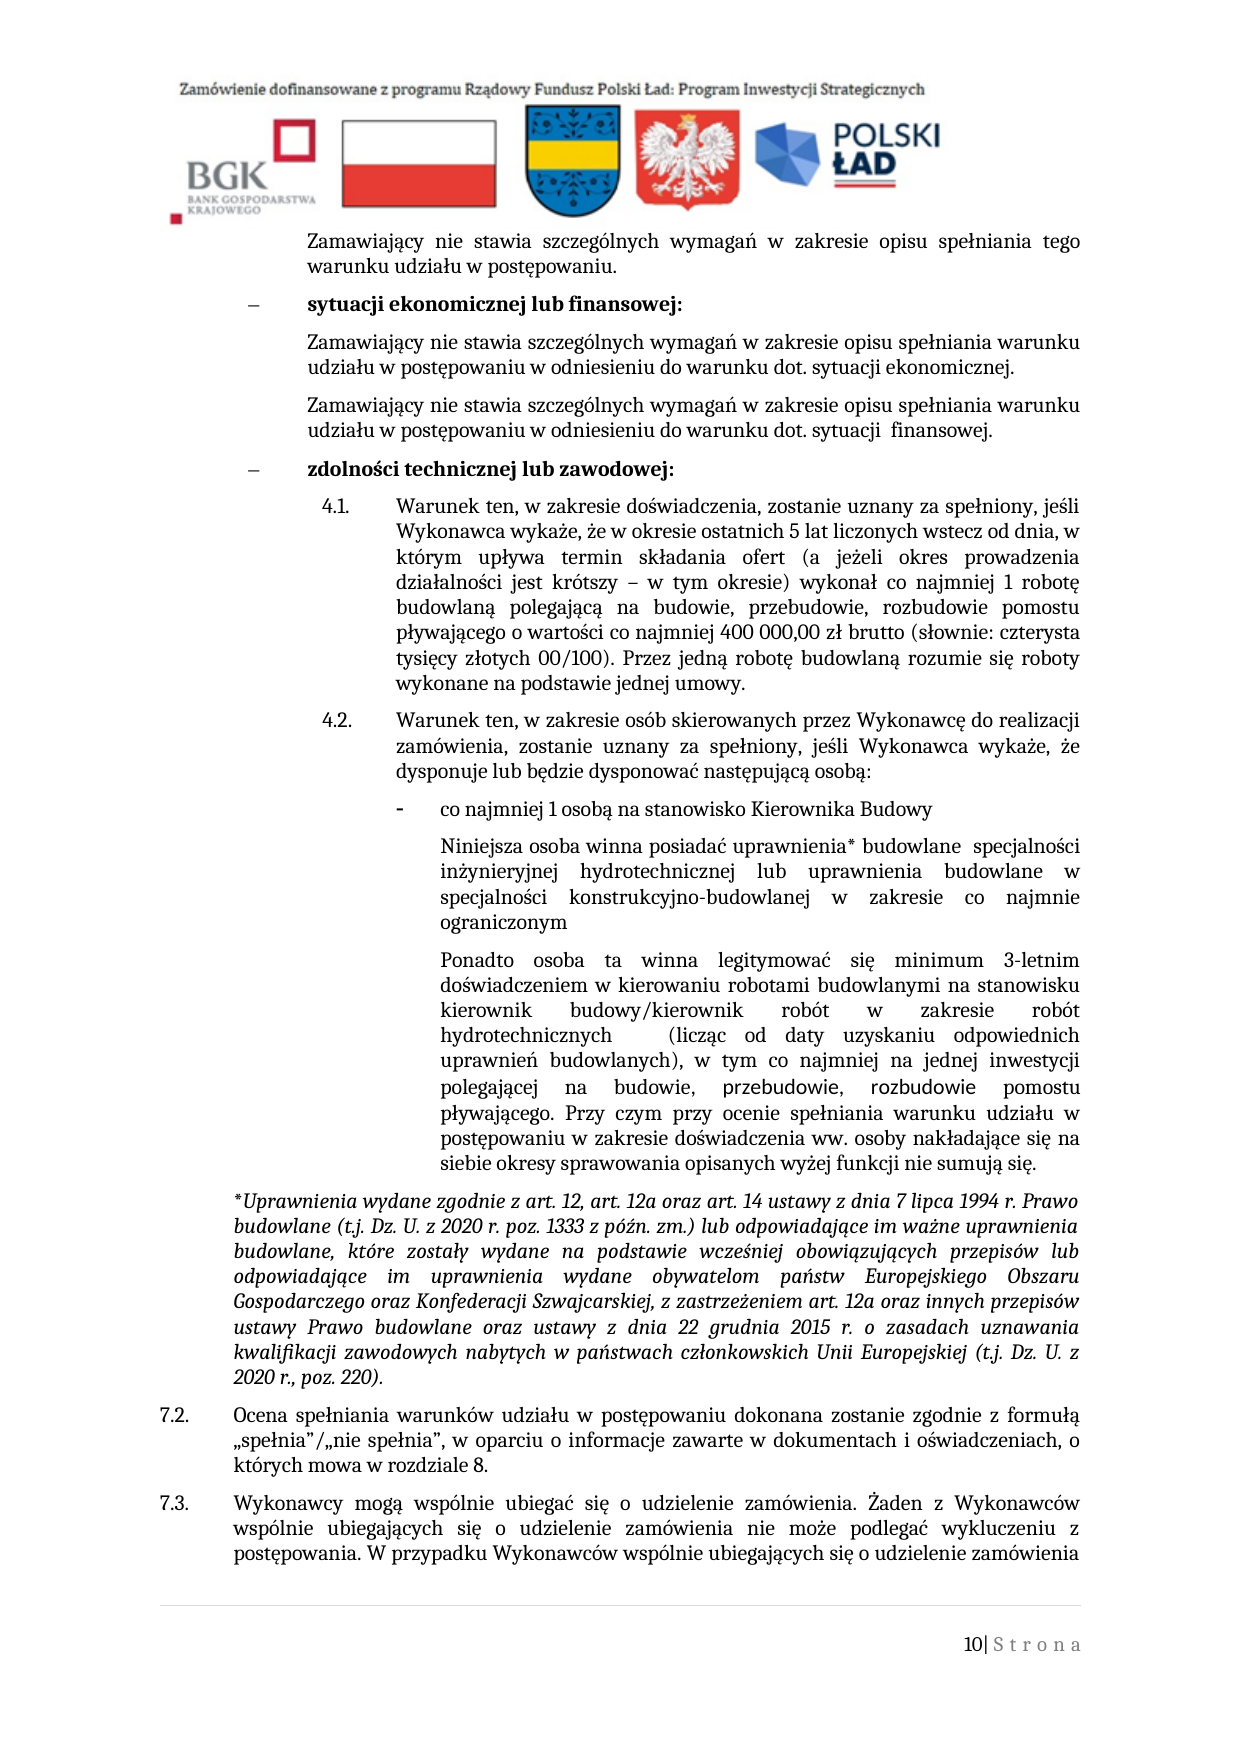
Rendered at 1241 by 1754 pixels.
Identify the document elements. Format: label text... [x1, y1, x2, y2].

text Niniejsza osoba winna posiadać uprawnienia* budowlane specjalności inżynieryjnej hydrotechnicznej lub uprawnienia budowlane w specjalności konstrukcyjno-budowlanej w zakresie co najmnie ograniczonym [440, 834, 1081, 935]
list co najmniej 1 osobą na stanowisko Kierownika Budowy [396, 796, 1081, 822]
text Zamawiający nie stawia szczególnych wymagań w zakresie opisu spełniania warunku udziału w postępowaniu w odniesieniu do warunku dot. sytuacji finansowej. [307, 393, 1081, 443]
list sytuacji ekonomicznej lub finansowej: [248, 291, 1081, 317]
text 4.1. Warunek ten, w zakresie doświadczenia, zostanie uznany za spełniony, jeśli Wykonawca wykaże, że w okresie ostatnich 5 lat liczonych wstecz od dnia, w którym upływa termin składania ofert (a jeżeli okres prowadzenia działalności jest krótszy – w tym okresie) wykonał co najmniej 1 robotę budowlaną polegającą na budowie, przebudowie, rozbudowie pomostu pływającego o wartości co najmniej 400 000,00 zł brutto (słownie: czterysta tysięcy złotych 00/100). Przez jedną robotę budowlaną rozumie się roboty wykonane na podstawie jednej umowy. [322, 494, 1081, 696]
text Zamawiający nie stawia szczególnych wymagań w zakresie opisu spełniania tego warunku udziału w postępowaniu. [307, 228, 1081, 279]
text 7.2. Ocena spełniania warunków udziału w postępowaniu dokonana zostanie zgodnie z formułą „spełnia”/„nie spełnia”, w oparciu o informacje zawarte w dokumentach i oświadczeniach, o których mowa w rozdziale 8. [159, 1402, 1081, 1478]
text Zamawiający nie stawia szczególnych wymagań w zakresie opisu spełniania warunku udziału w postępowaniu w odniesieniu do warunku dot. sytuacji ekonomicznej. [307, 330, 1081, 380]
text 4.2. Warunek ten, w zakresie osób skierowanych przez Wykonawcę do realizacji zamówienia, zostanie uznany za spełniony, jeśli Wykonawca wykaże, że dysponuje lub będzie dysponować następującą osobą: [322, 708, 1081, 784]
text *Uprawnienia wydane zgodnie z art. 12, art. 12a oraz art. 14 ustawy z dnia 7 lipca 1994 r. Prawo budowlane (t.j. Dz. U. z 2020 r. poz. 1333 z późn. zm.) lub odpowiadające im ważne uprawnienia budowlane, które zostały wydane na podstawie wcześniej obowiązujących przepisów lub odpowiadające im uprawnienia wydane obywatelom państw Europejskiego Obszaru Gospodarczego oraz Konfederacji Szwajcarskiej, z zastrzeżeniem art. 12a oraz innych przepisów ustawy Prawo budowlane oraz ustawy z dnia 22 grudnia 2015 r. o zasadach uznawania kwalifikacji zawodowych nabytych w państwach członkowskich Unii Europejskiej (t.j. Dz. U. z 2020 r., poz. 220). [233, 1188, 1081, 1390]
picture [159, 73, 962, 229]
text Ponadto osoba ta winna legitymować się minimum 3-letnim doświadczeniem w kierowaniu robotami budowlanymi na stanowisku kierownik budowy/kierownik robót w zakresie robót hydrotechnicznych (licząc od daty uzyskaniu odpowiednich uprawnień budowlanych), w tym co najmniej na jednej inwestycji polegającej na budowie, przebudowie, rozbudowie pomostu pływającego. Przy czym przy ocenie spełniania warunku udziału w postępowaniu w zakresie doświadczenia ww. osoby nakładające się na siebie okresy sprawowania opisanych wyżej funkcji nie sumują się. [440, 947, 1081, 1176]
list zdolności technicznej lub zawodowej: [248, 456, 1081, 482]
